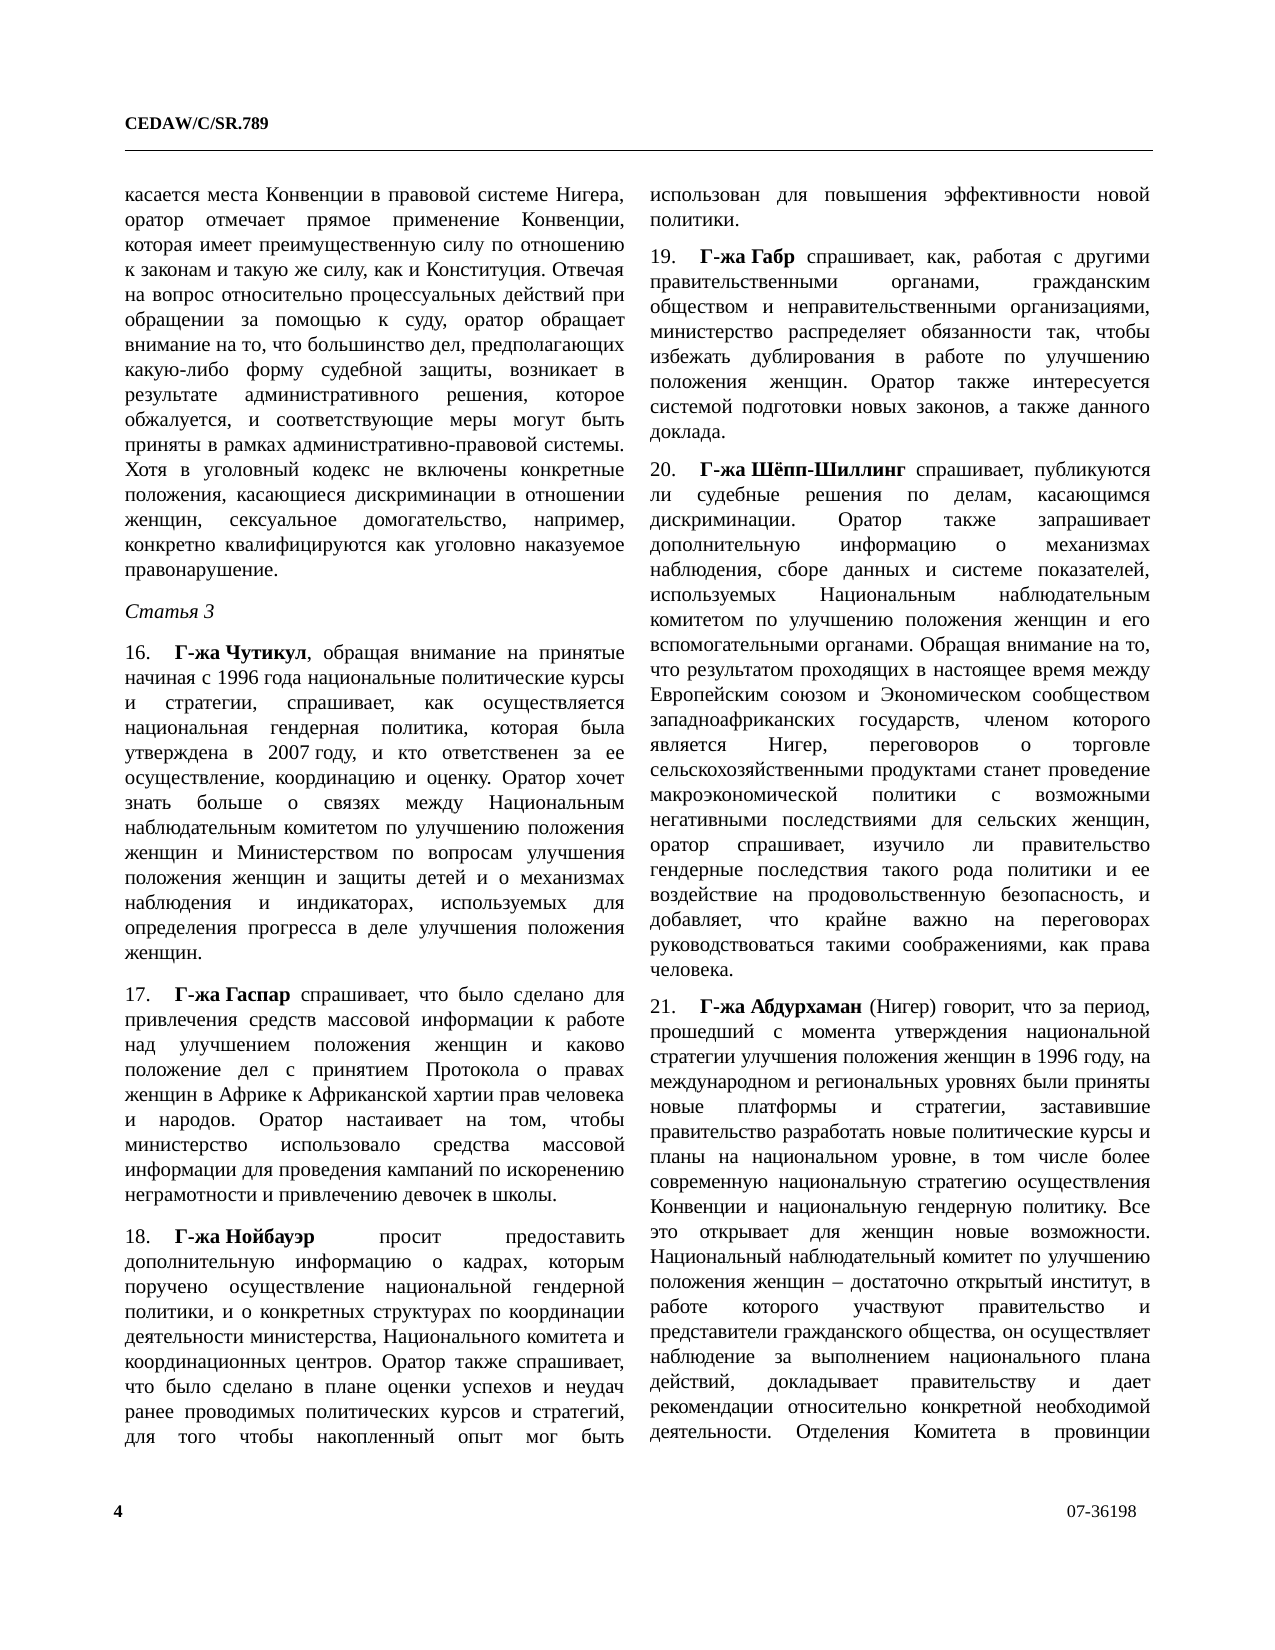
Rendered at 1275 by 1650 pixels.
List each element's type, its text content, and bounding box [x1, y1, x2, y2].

text 20. Г-жа Шёпп-Шиллинг спрашивает, публикуются ли судебные решения по делам, касающимся дискриминации. Оратор также запрашивает дополнительную информацию о механизмах наблюдения, сборе данных и системе показателей, используемых Национальным наблюдательным комитетом по улучшению положения женщин и его вспомогательными органами. Обращая внимание на то, что результатом проходящих в настоящее время между Европейским союзом и Экономическом сообществом западноафриканских государств, членом которого является Нигер, переговоров о торговле сельскохозяйственными продуктами станет проведение макроэкономической политики с возможными негативными последствиями для сельских женщин, оратор спрашивает, изучило ли правительство гендерные последствия такого рода политики и ее воздействие на продовольственную безопасность, и добавляет, что крайне важно на переговорах руководствоваться такими соображениями, как права человека. [650, 456, 1151, 981]
text 18. Г-жа Нойбауэр просит предоставить дополнительную информацию о кадрах, которым поручено осуществление национальной гендерной политики, и о конкретных структурах по координации деятельности министерства, Национального комитета и координационных центров. Оратор также спрашивает, что было сделано в плане оценки успехов и неудач ранее проводимых политических курсов и стратегий, для того чтобы накопленный опыт мог быть использован для повышения эффективности новой политики. [124, 1223, 625, 1448]
text Статья 3 [124, 598, 625, 623]
text 16. Г-жа Чутикул, обращая внимание на принятые начиная с 1996 года национальные политические курсы и стратегии, спрашивает, как осуществляется национальная гендерная политика, которая была утверждена в 2007 году, и кто ответственен за ее осуществление, координацию и оценку. Оратор хочет знать больше о связях между Национальным наблюдательным комитетом по улучшению положения женщин и Министерством по вопросам улучшения положения женщин и защиты детей и о механизмах наблюдения и индикаторах, используемых для определения прогресса в деле улучшения положения женщин. [124, 640, 625, 965]
text 17. Г-жа Гаспар спрашивает, что было сделано для привлечения средств массовой информации к работе над улучшением положения женщин и каково положение дел с принятием Протокола о правах женщин в Африке к Африканской хартии прав человека и народов. Оратор настаивает на том, чтобы министерство использовало средства массовой информации для проведения кампаний по искоренению неграмотности и привлечению девочек в школы. [124, 981, 625, 1206]
text 19. Г-жа Габр спрашивает, как, работая с другими правительственными органами, гражданским обществом и неправительственными организациями, министерство распределяет обязанности так, чтобы избежать дублирования в работе по улучшению положения женщин. Оратор также интересуется системой подготовки новых законов, а также данного доклада. [650, 244, 1151, 444]
